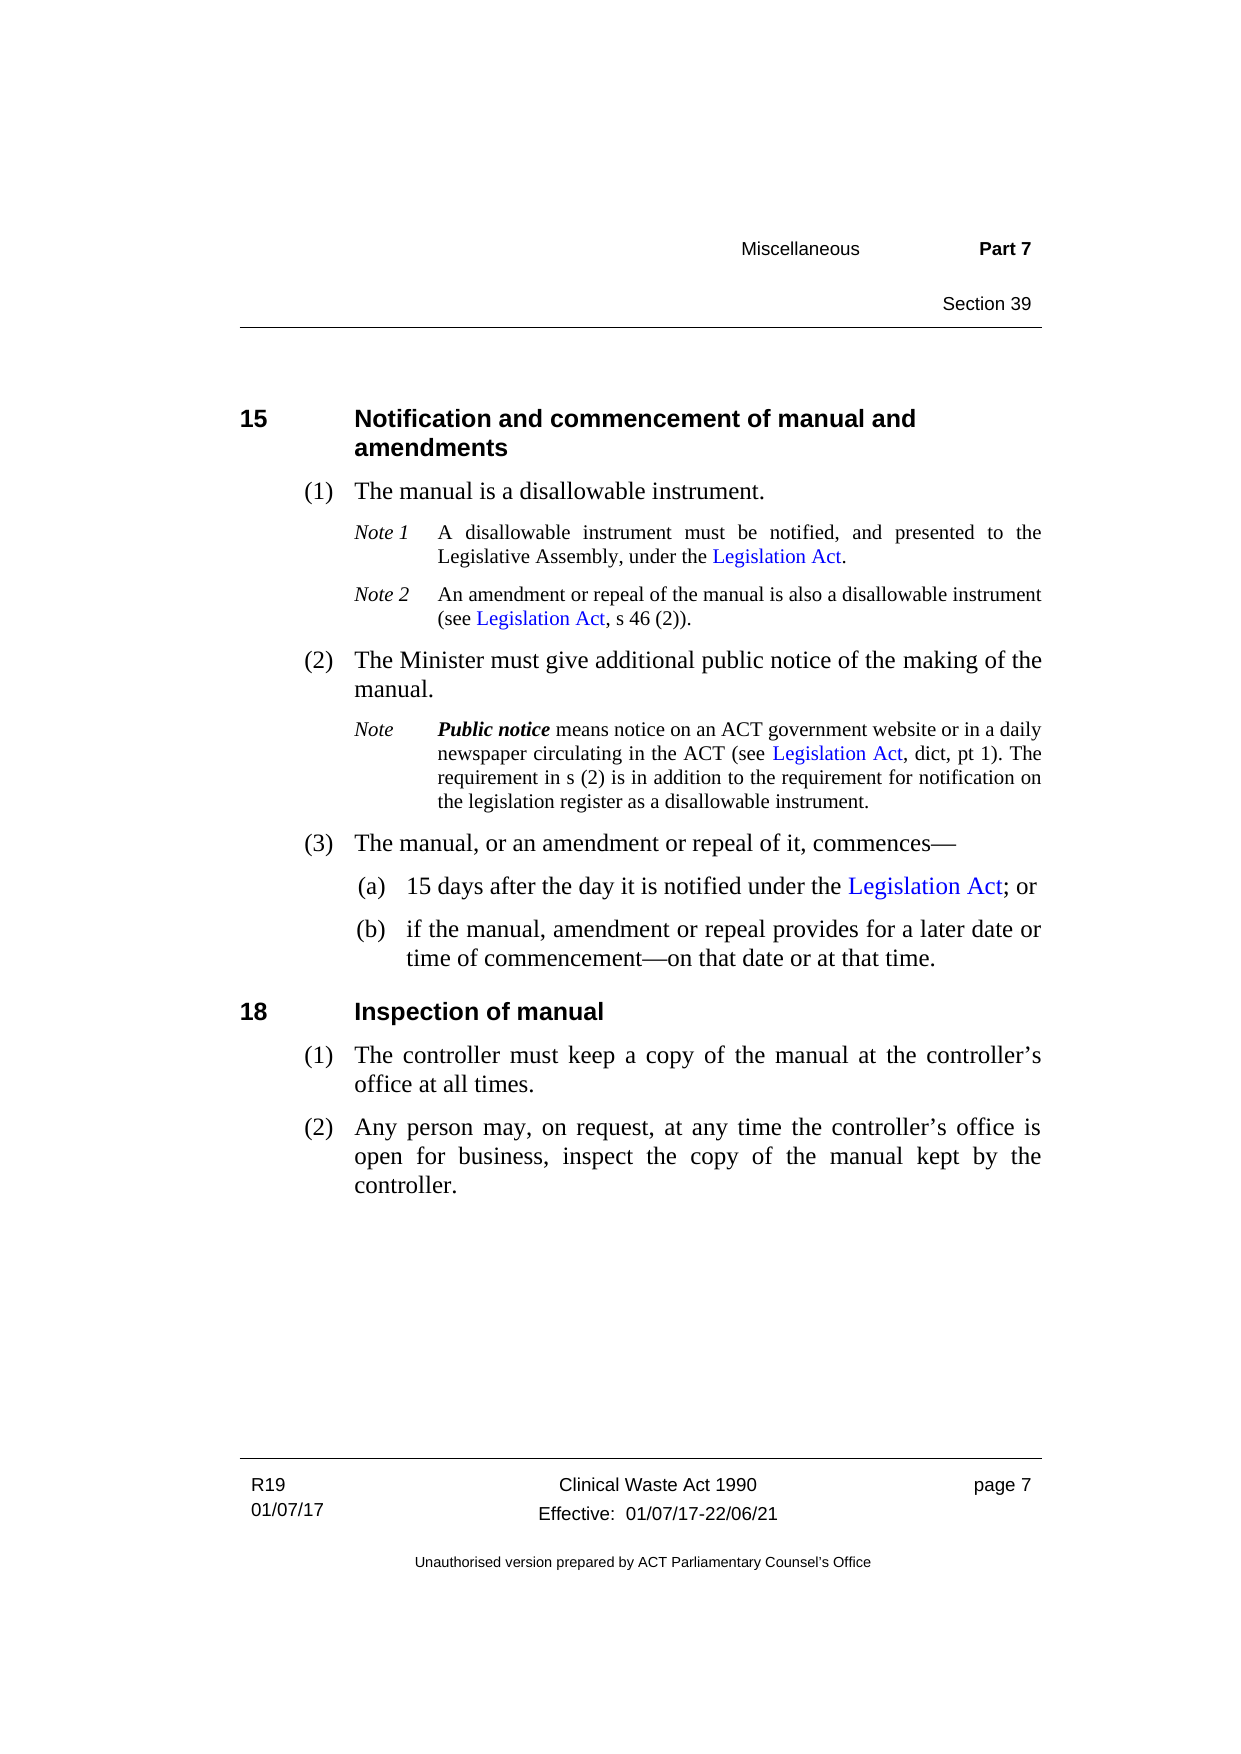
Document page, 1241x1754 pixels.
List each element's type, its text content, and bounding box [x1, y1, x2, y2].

text (b) if the manual, amendment or repeal provides for a later date or time of commencement—on that date or at that time. [239, 914, 1042, 972]
text Note Public notice means notice on an ACT government website or in a daily newspaper circulating in the ACT (see Legislation Act, dict, pt 1). The requirement in s (2) is in addition to the requirement for notification on the legislation register as a disallowable instrument. [354, 717, 1042, 813]
text Note 1 A disallowable instrument must be notified, and presented to the Legislative Assembly, under the Legislation Act. [354, 519, 1042, 568]
text (1) The controller must keep a copy of the manual at the controller’s office at all times. [239, 1040, 1042, 1098]
text Note 2 An amendment or repeal of the manual is also a disallowable instrument (see Legislation Act, s 46 (2)). [354, 582, 1042, 630]
text 18 Inspection of manual [239, 997, 1042, 1026]
text 15 Notification and commencement of manual and amendments [239, 404, 1042, 462]
text (2) The Minister must give additional public notice of the making of the manual. [239, 645, 1042, 702]
text (1) The manual is a disallowable instrument. [239, 476, 1042, 505]
text (2) Any person may, on request, at any time the controller’s office is open for business, inspect the copy of the manual kept by the controller. [239, 1112, 1042, 1199]
text (a) 15 days after the day it is notified under the Legislation Act; or [239, 871, 1042, 900]
text (3) The manual, or an amendment or repeal of it, commences— [239, 828, 1042, 857]
